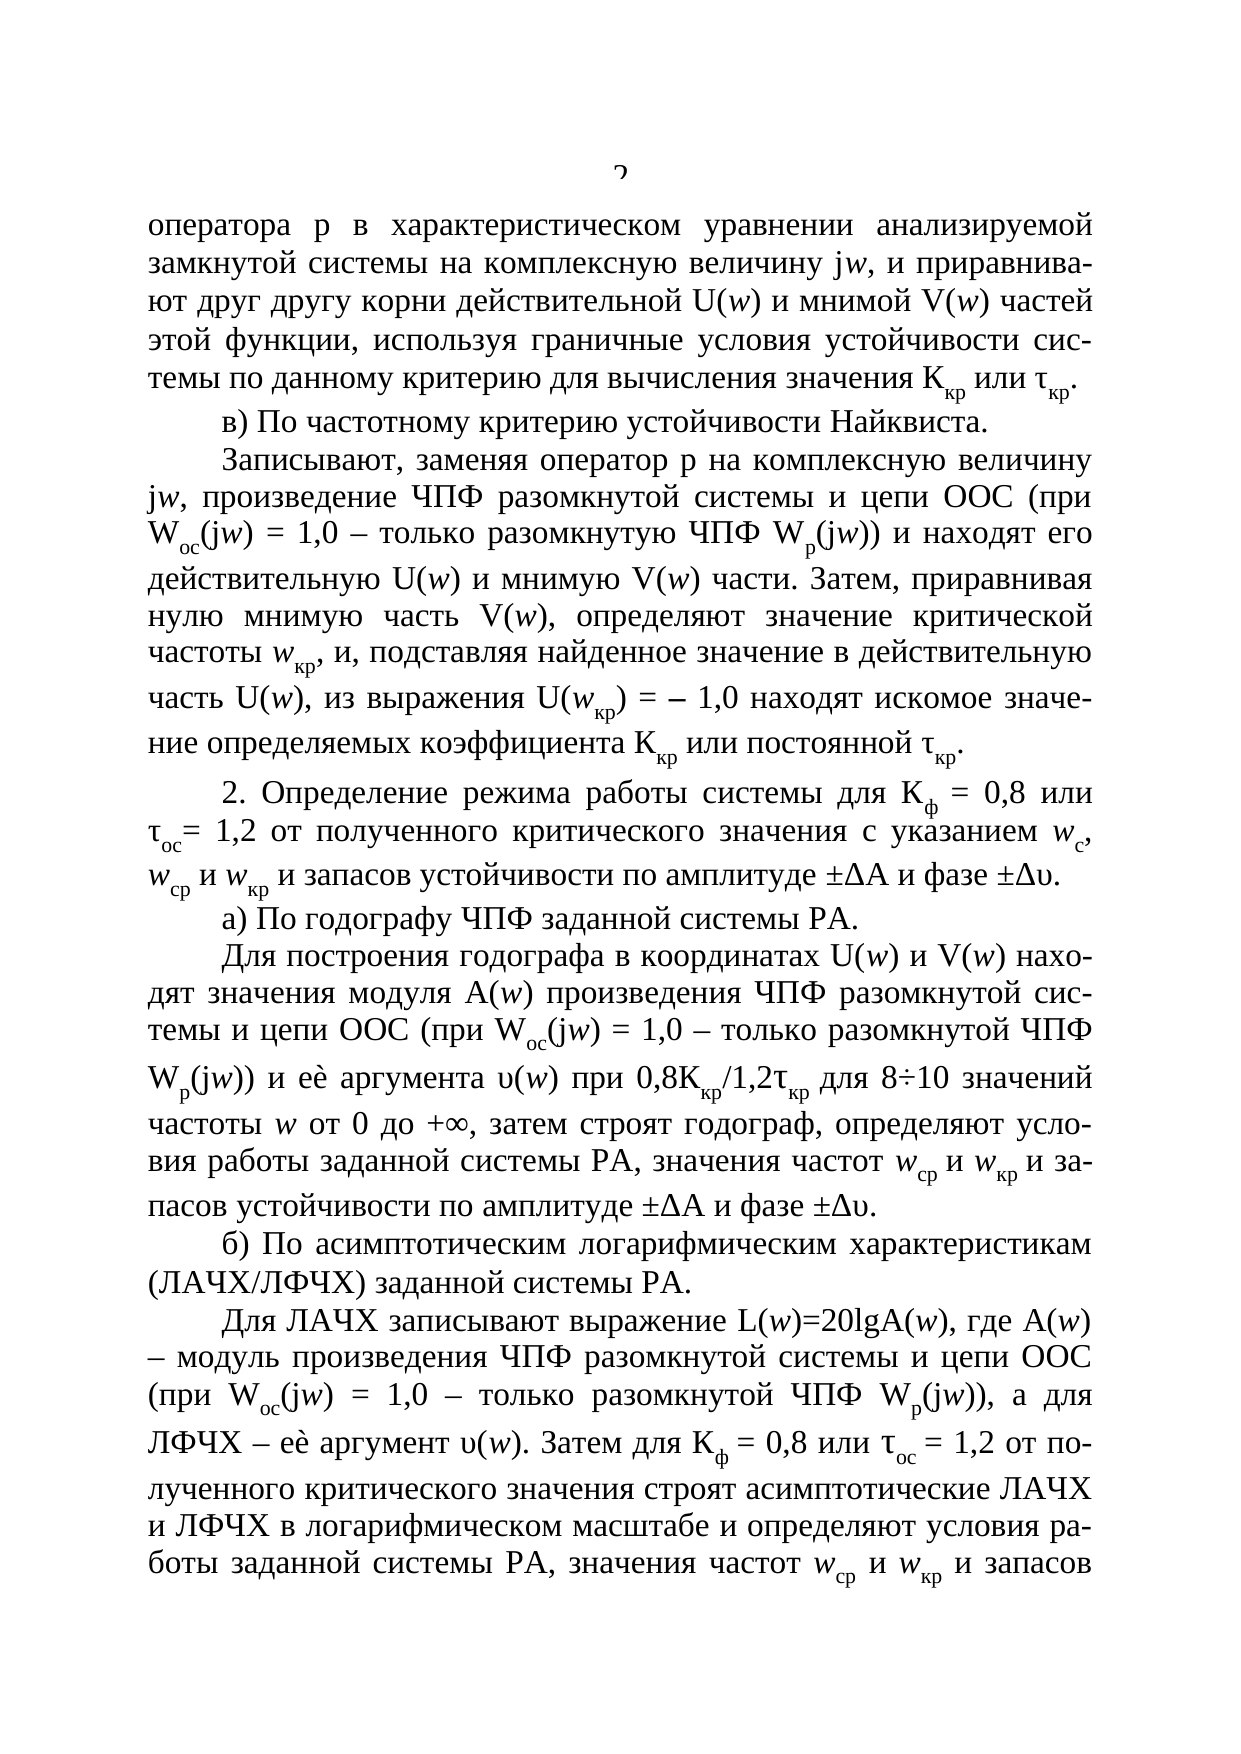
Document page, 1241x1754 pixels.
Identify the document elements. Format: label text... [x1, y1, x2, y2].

text б) По асимптотическим логарифмическим характеристикам (ЛАЧХ/ЛФЧХ) заданной системы РА. [148, 1223, 1092, 1300]
text Для ЛАЧХ записывают выражение L(w)=20lgA(w), где А(w) [221, 1300, 1117, 1338]
text Записывают, заменяя оператор р на комплексную величину jw, произведение ЧПФ разомкнутой системы и цепи ООС (при Wос(jw) = 1,0 – только разомкнутую ЧПФ Wр(jw)) и находят его действительную U(w) и мнимую V(w) части. Затем, приравнивая нулю мнимую часть V(w), определяют значение критической частоты wкр, и, подставляя найденное значение в действительную часть U(w), из выражения U(wкр) = – 1,0 находят искомое значе- ние определяемых коэффициента Ккр или постоянной τкр. [148, 441, 1093, 769]
text в) По частотному критерию устойчивости Найквиста. [221, 404, 1117, 439]
list модуль произведения ЧПФ разомкнутой системы и цепи ООС (при Wос(jw) = 1,0 – только разомкнутой ЧПФ Wр(jw)), а для ЛФЧХ – еѐ аргумент υ(w). Затем для Кф = 0,8 или τос = 1,2 от по- лученного критического значения строят асимптотические ЛАЧХ и ЛФЧХ в логарифмическом масштабе и определяют условия ра- боты заданной системы РА, значения частот wср и wкр и запасов [148, 1338, 1093, 1589]
text Для построения годографа в координатах U(w) и V(w) нахо- дят значения модуля А(w) произведения ЧПФ разомкнутой сис- темы и цепи ООС (при Wос(jw) = 1,0 – только разомкнутой ЧПФ Wр(jw)) и еѐ аргумента υ(w) при 0,8Ккр/1,2τкр для 8÷10 значений частоты w от 0 до +∞, затем строят годограф, определяют усло- вия работы заданной системы РА, значения частот wср и wкр и за- пасов устойчивости по амплитуде ±ΔА и фазе ±Δυ. [148, 937, 1093, 1223]
list Определение режима работы системы для Кф = 0,8 или τос= 1,2 от полученного критического значения с указанием wс, wср и wкр и запасов устойчивости по амплитуде ±ΔА и фазе ±Δυ. [148, 769, 1093, 901]
text а) По годографу ЧПФ заданной системы РА. [221, 901, 1117, 937]
text оператора р в характеристическом уравнении анализируемой замкнутой системы на комплексную величину jw, и приравнива- ют друг другу корни действительной U(w) и мнимой V(w) частей этой функции, используя граничные условия устойчивости сис- темы по данному критерию для вычисления значения Ккр или τкр. [148, 204, 1093, 404]
